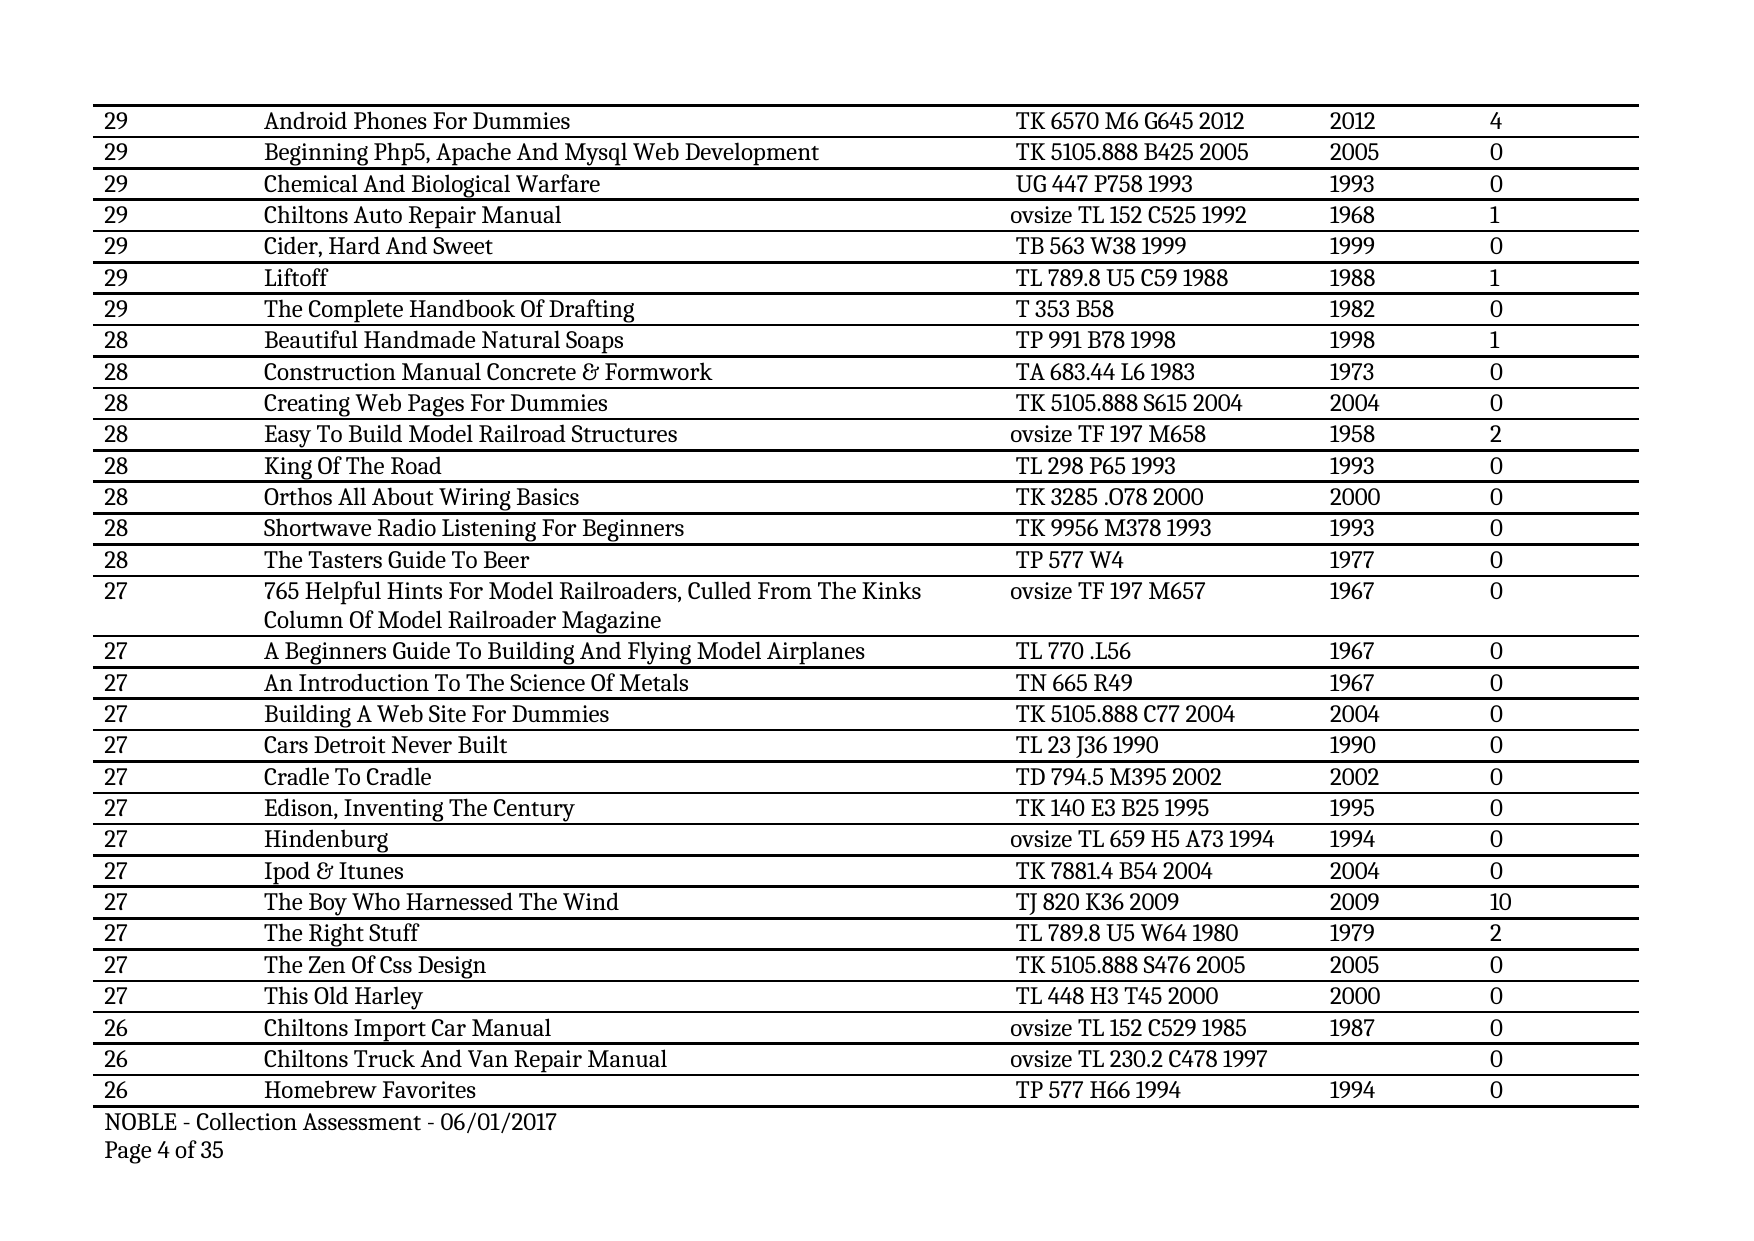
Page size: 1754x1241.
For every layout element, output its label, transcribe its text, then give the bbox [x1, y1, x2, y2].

table_cell 0 [1479, 138, 1638, 167]
table_cell 29 [93, 264, 253, 292]
table_cell 0 [1479, 763, 1638, 791]
table_cell The Zen Of Css Design [253, 951, 999, 979]
table_cell 27 [93, 982, 253, 1011]
table_cell 2012 [1319, 107, 1478, 136]
table_cell Android Phones For Dummies [253, 107, 999, 136]
table_cell ovsize TL 659 H5 A73 1994 [999, 825, 1319, 854]
table_cell 26 [93, 1045, 253, 1073]
table_cell 1987 [1319, 1013, 1478, 1042]
table_cell The Right Stuff [253, 920, 999, 948]
table_cell TB 563 W38 1999 [999, 232, 1319, 261]
table_cell King Of The Road [253, 452, 999, 480]
table_cell 28 [93, 452, 253, 480]
table_cell 27 [93, 669, 253, 697]
table_cell 2004 [1319, 857, 1478, 885]
table_cell Cider, Hard And Sweet [253, 232, 999, 261]
table_cell 27 [93, 825, 253, 854]
table_cell 0 [1479, 731, 1638, 760]
table_cell The Complete Handbook Of Drafting [253, 295, 999, 324]
table_cell An Introduction To The Science Of Metals [253, 669, 999, 697]
table_cell Building A Web Site For Dummies [253, 700, 999, 729]
table_cell TA 683.44 L6 1983 [999, 358, 1319, 386]
table_cell 27 [93, 731, 253, 760]
table_cell 765 Helpful Hints For Model Railroaders, Culled From The Kinks Column Of Model Railroader Magazine [253, 577, 999, 634]
table_cell 1 [1479, 264, 1638, 292]
table_cell TL 23 J36 1990 [999, 731, 1319, 760]
table_cell 2002 [1319, 763, 1478, 791]
table_cell TL 298 P65 1993 [999, 452, 1319, 480]
table_cell 0 [1479, 452, 1638, 480]
table_cell TL 789.8 U5 C59 1988 [999, 264, 1319, 292]
table_cell 0 [1479, 669, 1638, 697]
table_cell TK 5105.888 S476 2005 [999, 951, 1319, 979]
table_cell 1993 [1319, 170, 1478, 198]
table_cell 0 [1479, 577, 1638, 634]
table_cell 29 [93, 107, 253, 136]
table_cell ovsize TF 197 M658 [999, 420, 1319, 449]
table_cell 1982 [1319, 295, 1478, 324]
table_cell TD 794.5 M395 2002 [999, 763, 1319, 791]
table_cell 10 [1479, 888, 1638, 917]
table_cell TJ 820 K36 2009 [999, 888, 1319, 917]
table_cell 2009 [1319, 888, 1478, 917]
table_cell 27 [93, 637, 253, 666]
table_cell 0 [1479, 358, 1638, 386]
table_cell Construction Manual Concrete & Formwork [253, 358, 999, 386]
table_cell 0 [1479, 1045, 1638, 1073]
table_cell 29 [93, 170, 253, 198]
table_cell 29 [93, 232, 253, 261]
table_cell Liftoff [253, 264, 999, 292]
table_cell Beginning Php5, Apache And Mysql Web Development [253, 138, 999, 167]
table_cell UG 447 P758 1993 [999, 170, 1319, 198]
table_cell 0 [1479, 232, 1638, 261]
table_cell TP 991 B78 1998 [999, 326, 1319, 355]
table_cell TL 448 H3 T45 2000 [999, 982, 1319, 1011]
table_cell 27 [93, 951, 253, 979]
table_cell 27 [93, 857, 253, 885]
table_cell 0 [1479, 515, 1638, 543]
table_cell Chiltons Import Car Manual [253, 1013, 999, 1042]
table_cell 1967 [1319, 577, 1478, 634]
table_cell ovsize TL 230.2 C478 1997 [999, 1045, 1319, 1073]
table_cell TL 789.8 U5 W64 1980 [999, 920, 1319, 948]
table_cell 0 [1479, 483, 1638, 512]
table_cell TP 577 H66 1994 [999, 1076, 1319, 1105]
table_cell 1993 [1319, 515, 1478, 543]
table_cell 4 [1479, 107, 1638, 136]
table_cell 27 [93, 700, 253, 729]
table_cell 29 [93, 295, 253, 324]
table_cell 27 [93, 888, 253, 917]
table_cell 26 [93, 1013, 253, 1042]
table_cell Edison, Inventing The Century [253, 794, 999, 823]
table_cell 0 [1479, 857, 1638, 885]
table_cell 1993 [1319, 452, 1478, 480]
table_cell Cradle To Cradle [253, 763, 999, 791]
table_cell 1994 [1319, 825, 1478, 854]
table_cell 28 [93, 515, 253, 543]
table_cell 1958 [1319, 420, 1478, 449]
table_cell 1967 [1319, 669, 1478, 697]
table_cell [1319, 1045, 1478, 1073]
table_cell 0 [1479, 982, 1638, 1011]
table_cell TL 770 .L56 [999, 637, 1319, 666]
table_cell Homebrew Favorites [253, 1076, 999, 1105]
table_cell Ipod & Itunes [253, 857, 999, 885]
table_cell 2004 [1319, 389, 1478, 418]
table_cell TK 6570 M6 G645 2012 [999, 107, 1319, 136]
table_cell 1995 [1319, 794, 1478, 823]
table_cell Chiltons Truck And Van Repair Manual [253, 1045, 999, 1073]
table_cell ovsize TF 197 M657 [999, 577, 1319, 634]
table_cell 0 [1479, 951, 1638, 979]
table_cell 2000 [1319, 483, 1478, 512]
table_cell 2 [1479, 920, 1638, 948]
table_cell Hindenburg [253, 825, 999, 854]
table_cell 1968 [1319, 201, 1478, 229]
table_cell 1988 [1319, 264, 1478, 292]
table_cell Chiltons Auto Repair Manual [253, 201, 999, 229]
table_cell 1977 [1319, 546, 1478, 574]
table_cell 28 [93, 483, 253, 512]
table_cell Creating Web Pages For Dummies [253, 389, 999, 418]
table_cell The Boy Who Harnessed The Wind [253, 888, 999, 917]
table_cell TK 3285 .O78 2000 [999, 483, 1319, 512]
table_cell 29 [93, 201, 253, 229]
table_cell 1998 [1319, 326, 1478, 355]
table_cell 0 [1479, 637, 1638, 666]
table_cell TK 140 E3 B25 1995 [999, 794, 1319, 823]
table_cell 0 [1479, 1076, 1638, 1105]
table_cell TP 577 W4 [999, 546, 1319, 574]
table_cell 1990 [1319, 731, 1478, 760]
table_cell 28 [93, 420, 253, 449]
table_cell 0 [1479, 825, 1638, 854]
table_cell TN 665 R49 [999, 669, 1319, 697]
table_cell The Tasters Guide To Beer [253, 546, 999, 574]
table_cell Easy To Build Model Railroad Structures [253, 420, 999, 449]
table_cell 0 [1479, 295, 1638, 324]
table_cell 1967 [1319, 637, 1478, 666]
table_cell 1994 [1319, 1076, 1478, 1105]
table_cell 2000 [1319, 982, 1478, 1011]
table_cell 2004 [1319, 700, 1478, 729]
table_cell TK 7881.4 B54 2004 [999, 857, 1319, 885]
table_cell 0 [1479, 546, 1638, 574]
table_cell ovsize TL 152 C525 1992 [999, 201, 1319, 229]
table_cell 1 [1479, 201, 1638, 229]
table_cell TK 5105.888 C77 2004 [999, 700, 1319, 729]
table_cell 2005 [1319, 138, 1478, 167]
table_cell 0 [1479, 794, 1638, 823]
table_cell 0 [1479, 170, 1638, 198]
table_cell 1999 [1319, 232, 1478, 261]
table_cell 28 [93, 326, 253, 355]
table_cell A Beginners Guide To Building And Flying Model Airplanes [253, 637, 999, 666]
table_cell T 353 B58 [999, 295, 1319, 324]
table_cell 0 [1479, 1013, 1638, 1042]
table_cell 1973 [1319, 358, 1478, 386]
table_cell Orthos All About Wiring Basics [253, 483, 999, 512]
table_cell 0 [1479, 389, 1638, 418]
table_cell 27 [93, 794, 253, 823]
table_cell 27 [93, 763, 253, 791]
table_cell 1 [1479, 326, 1638, 355]
table_cell 2005 [1319, 951, 1478, 979]
table_cell 28 [93, 358, 253, 386]
table_cell 28 [93, 546, 253, 574]
table_cell 27 [93, 577, 253, 634]
table_cell Beautiful Handmade Natural Soaps [253, 326, 999, 355]
table_cell 28 [93, 389, 253, 418]
table_cell 29 [93, 138, 253, 167]
table_cell TK 9956 M378 1993 [999, 515, 1319, 543]
table_cell Shortwave Radio Listening For Beginners [253, 515, 999, 543]
table_cell TK 5105.888 B425 2005 [999, 138, 1319, 167]
table_cell TK 5105.888 S615 2004 [999, 389, 1319, 418]
table_cell 27 [93, 920, 253, 948]
table_cell This Old Harley [253, 982, 999, 1011]
table_cell Chemical And Biological Warfare [253, 170, 999, 198]
table_cell Cars Detroit Never Built [253, 731, 999, 760]
table_cell 26 [93, 1076, 253, 1105]
table_cell 2 [1479, 420, 1638, 449]
table_cell 0 [1479, 700, 1638, 729]
table_cell 1979 [1319, 920, 1478, 948]
table_cell ovsize TL 152 C529 1985 [999, 1013, 1319, 1042]
